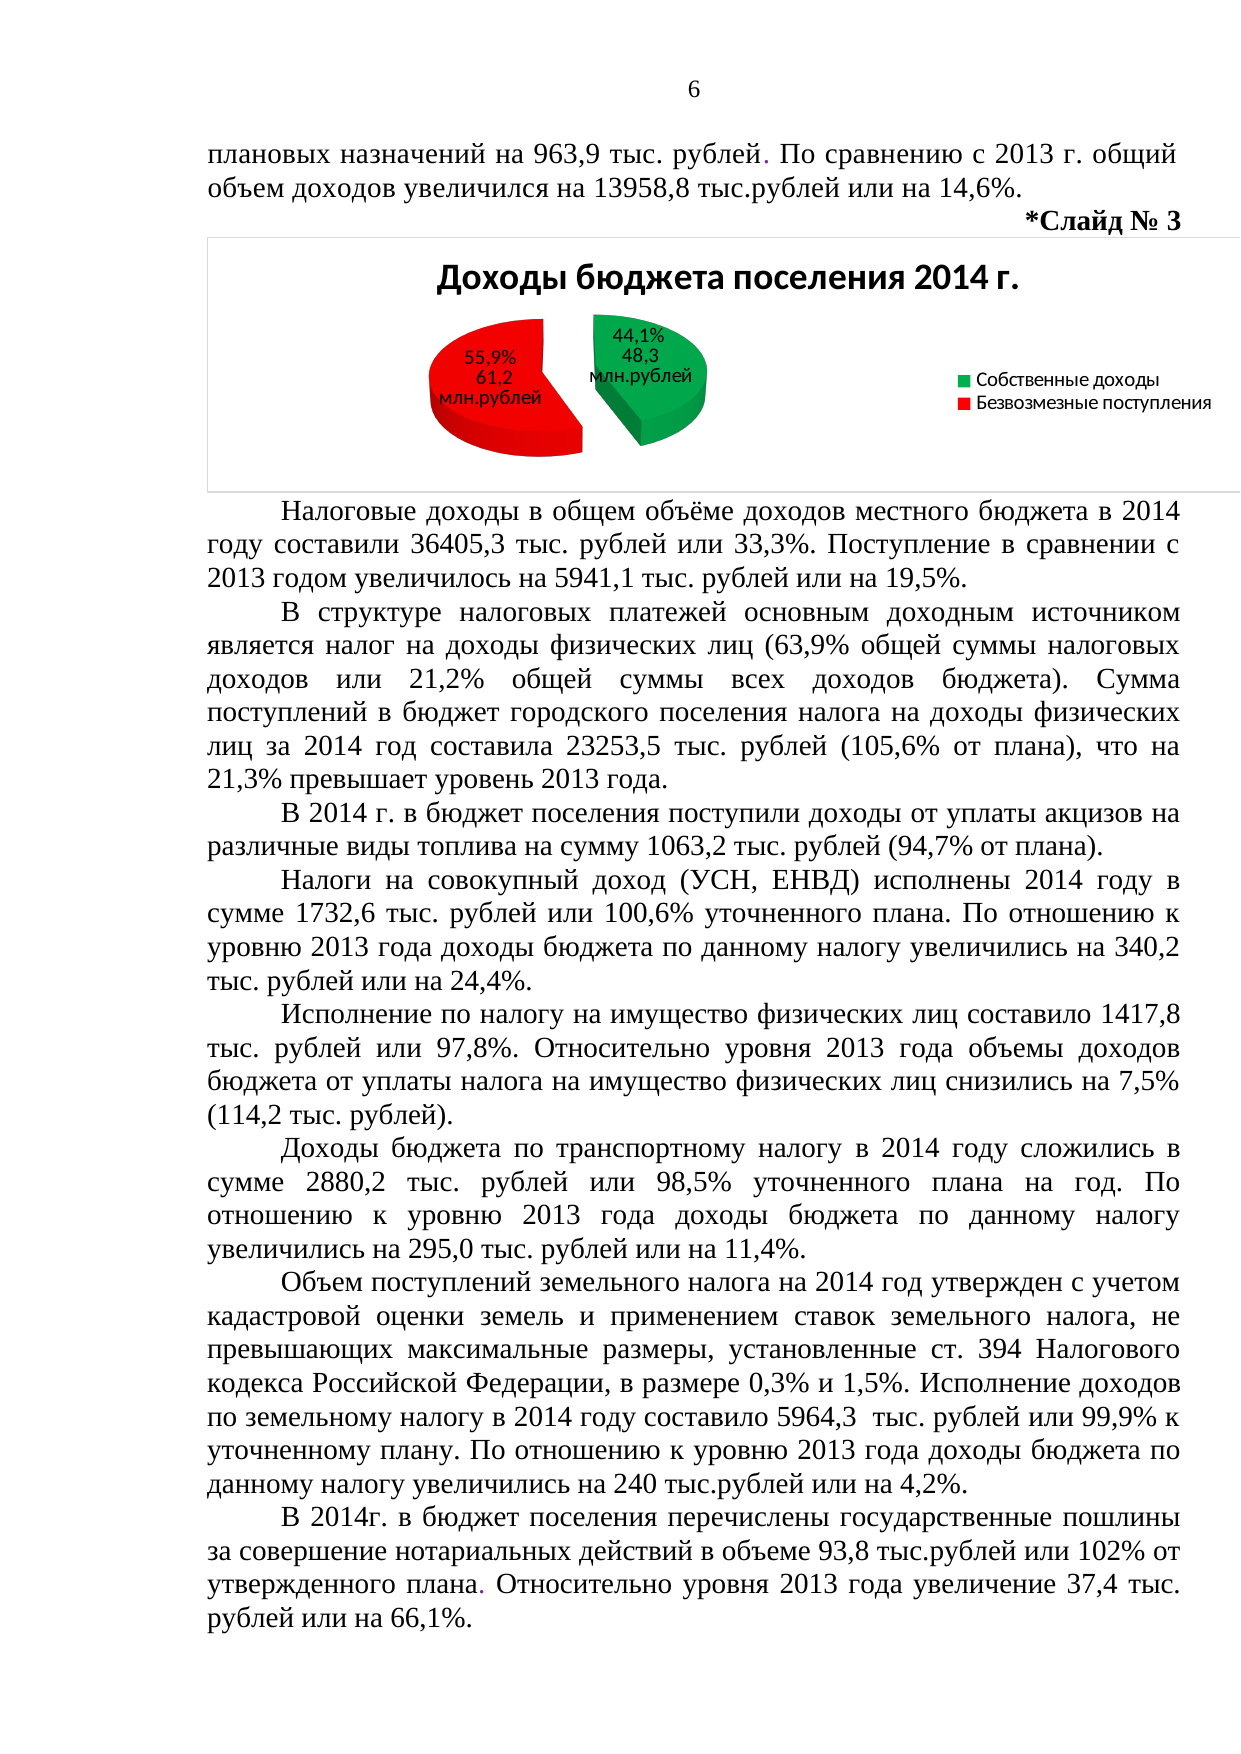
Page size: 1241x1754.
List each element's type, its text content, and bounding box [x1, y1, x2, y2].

text Налоговые доходы в общем объёме доходов местного бюджета в 2014 году составили 36405,3 тыс. рублей или 33,3%. Поступление в сравнении с 2013 годом увеличилось на 5941,1 тыс. рублей или на 19,5%. [207, 493, 1181, 594]
text В структуре налоговых платежей основным доходным источником является налог на доходы физических лиц (63,9% общей суммы налоговых доходов или 21,2% общей суммы всех доходов бюджета). Сумма поступлений в бюджет городского поселения налога на доходы физических лиц за 2014 год составила 23253,5 тыс. рублей (105,6% от плана), что на 21,3% превышает уровень 2013 года. [207, 594, 1181, 795]
text Доходы бюджета по транспортному налогу в 2014 году сложились в сумме 2880,2 тыс. рублей или 98,5% уточненного плана на год. По отношению к уровню 2013 года доходы бюджета по данному налогу увеличились на 295,0 тыс. рублей или на 11,4%. [207, 1130, 1181, 1264]
text *Слайд № 3 [207, 203, 1181, 237]
text В 2014 г. в бюджет поселения поступили доходы от уплаты акцизов на различные виды топлива на сумму 1063,2 тыс. рублей (94,7% от плана). [207, 795, 1181, 862]
text Налоги на совокупный доход (УСН, ЕНВД) исполнены 2014 году в сумме 1732,6 тыс. рублей или 100,6% уточненного плана. По отношению к уровню 2013 года доходы бюджета по данному налогу увеличились на 340,2 тыс. рублей или на 24,4%. [207, 862, 1181, 996]
text Исполнение по налогу на имущество физических лиц составило 1417,8 тыс. рублей или 97,8%. Относительно уровня 2013 года объемы доходов бюджета от уплаты налога на имущество физических лиц снизились на 7,5% (114,2 тыс. рублей). [207, 996, 1181, 1130]
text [207, 136, 1178, 203]
text Объем поступлений земельного налога на 2014 год утвержден с учетом кадастровой оценки земель и применением ставок земельного налога, не превышающих максимальные размеры, установленные ст. 394 Налогового кодекса Российской Федерации, в размере 0,3% и 1,5%. Исполнение доходов по земельному налогу в 2014 году составило 5964,3 тыс. рублей или 99,9% к уточненному плану. По отношению к уровню 2013 года доходы бюджета по данному налогу увеличились на 240 тыс.рублей или на 4,2%. [207, 1264, 1181, 1499]
text В 2014г. в бюджет поселения перечислены государственные пошлины за совершение нотариальных действий в объеме 93,8 тыс.рублей или 102% от утвержденного плана. Относительно уровня 2013 года увеличение 37,4 тыс. рублей или на 66,1%. [207, 1499, 1181, 1633]
